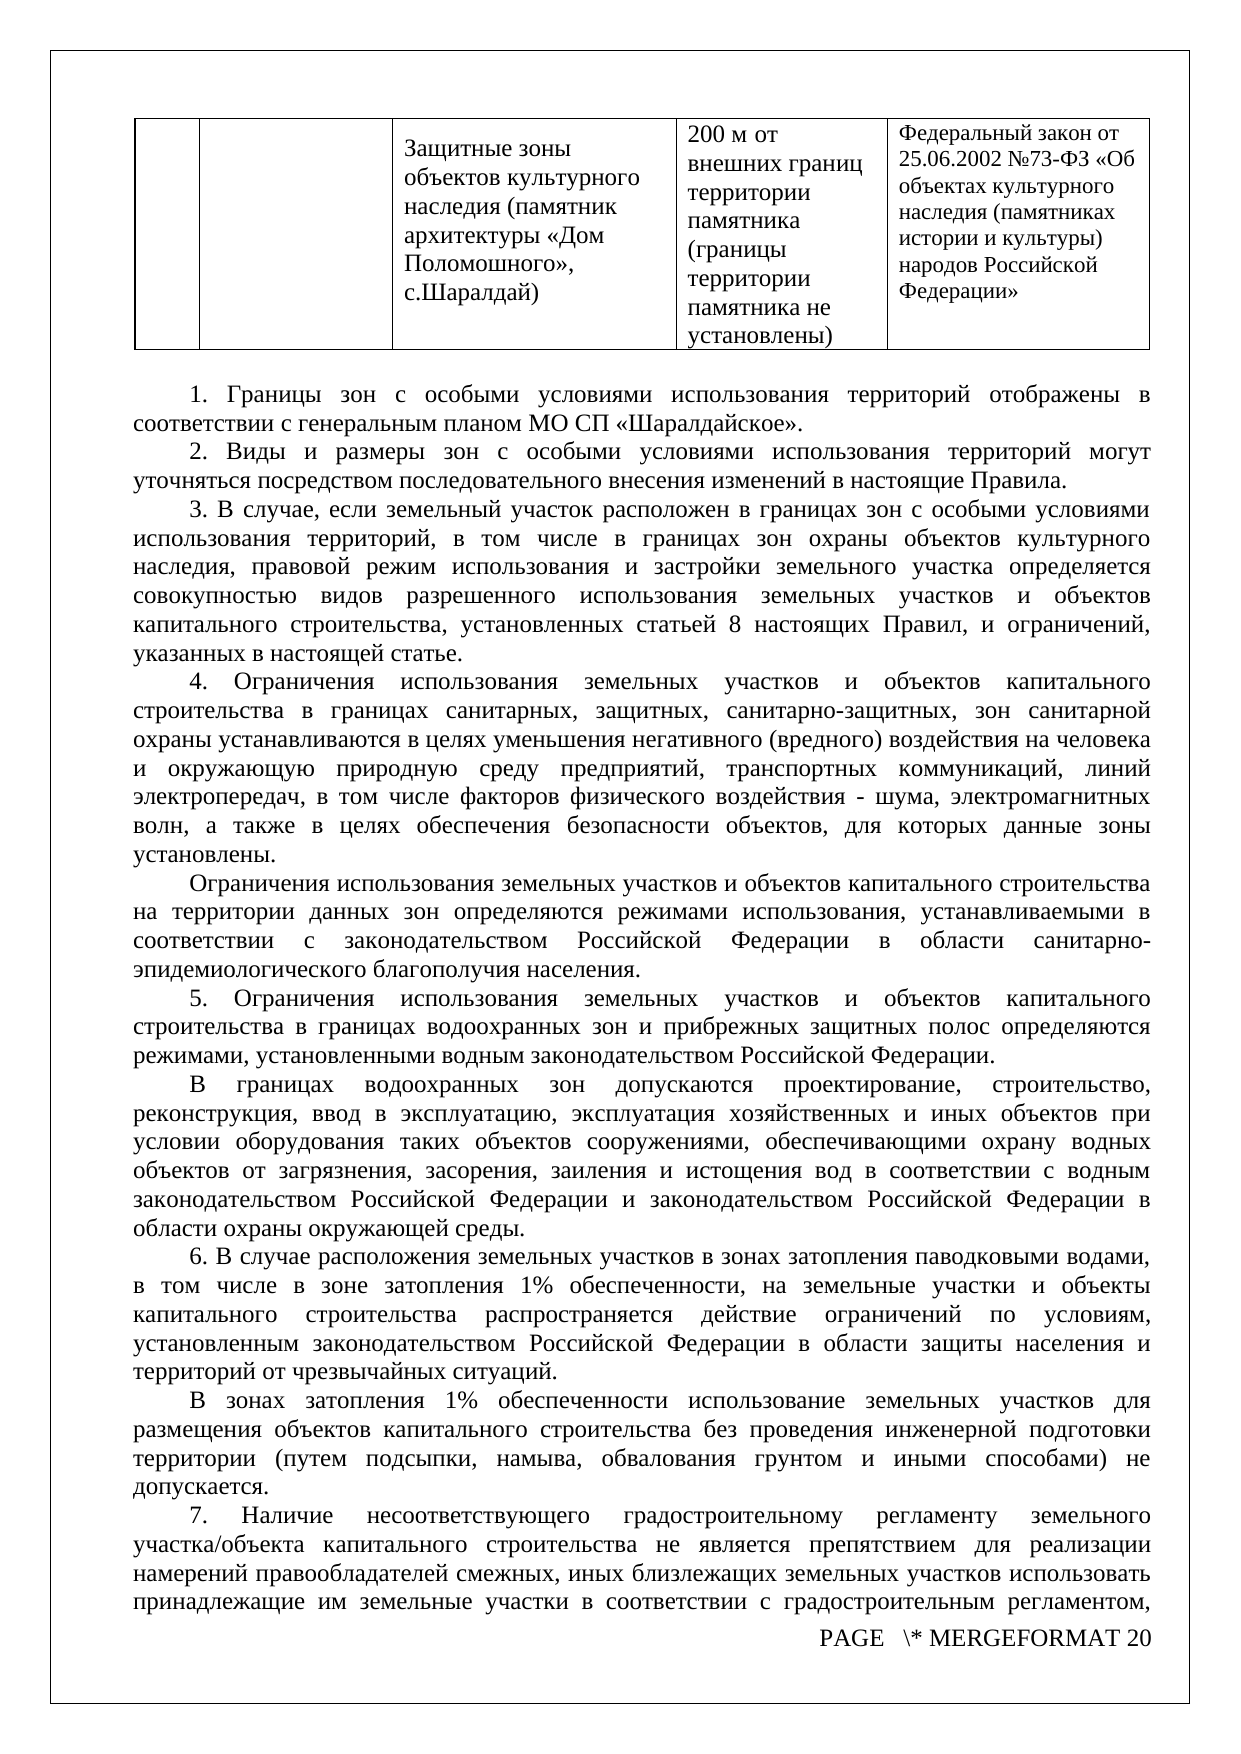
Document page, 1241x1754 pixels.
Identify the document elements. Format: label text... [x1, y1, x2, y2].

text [133, 1500, 1152, 1615]
table_cell Защитные зоны объектов культурного наследия (памятник архитектуры «Дом Поломошного», с.Шаралдай) [393, 119, 676, 349]
text 3. В случае, если земельный участок расположен в границах зон с особыми условиями использования территорий, в том числе в границах зон охраны объектов культурного наследия, правовой режим использования и застройки земельного участка определяется совокупностью видов разрешенного использования земельных участков и объектов капитального строительства, установленных статьей 8 настоящих Правил, и ограничений, указанных в настоящей статье. [133, 494, 1152, 666]
text 4. Ограничения использования земельных участков и объектов капитального строительства в границах санитарных, защитных, санитарно-защитных, зон санитарной охраны устанавливаются в целях уменьшения негативного (вредного) воздействия на человека и окружающую природную среду предприятий, транспортных коммуникаций, линий электропередач, в том числе факторов физического воздействия - шума, электромагнитных волн, а также в целях обеспечения безопасности объектов, для которых данные зоны установлены. [133, 666, 1152, 868]
text 1. Границы зон с особыми условиями использования территорий отображены в соответствии с генеральным планом МО СП «Шаралдайское». [133, 379, 1152, 436]
table_cell 200 м от внешних границ территории памятника (границы территории памятника не установлены) [677, 119, 887, 349]
text В зонах затопления 1% обеспеченности использование земельных участков для размещения объектов капитального строительства без проведения инженерной подготовки территории (путем подсыпки, намыва, обвалования грунтом и иными способами) не допускается. [133, 1385, 1152, 1500]
text 6. В случае расположения земельных участков в зонах затопления паводковыми водами, в том числе в зоне затопления 1% обеспеченности, на земельные участки и объекты капитального строительства распространяется действие ограничений по условиям, установленным законодательством Российской Федерации в области защиты населения и территорий от чрезвычайных ситуаций. [133, 1241, 1152, 1385]
text 2. Виды и размеры зон с особыми условиями использования территорий могут уточняться посредством последовательного внесения изменений в настоящие Правила. [133, 436, 1152, 494]
table_cell Федеральный закон от 25.06.2002 №73-ФЗ «Об объектах культурного наследия (памятниках истории и культуры) народов Российской Федерации» [888, 119, 1149, 349]
text В границах водоохранных зон допускаются проектирование, строительство, реконструкция, ввод в эксплуатацию, эксплуатация хозяйственных и иных объектов при условии оборудования таких объектов сооружениями, обеспечивающими охрану водных объектов от загрязнения, засорения, заиления и истощения вод в соответствии с водным законодательством Российской Федерации и законодательством Российской Федерации в области охраны окружающей среды. [133, 1069, 1152, 1241]
text 5. Ограничения использования земельных участков и объектов капитального строительства в границах водоохранных зон и прибрежных защитных полос определяются режимами, установленными водным законодательством Российской Федерации. [133, 983, 1152, 1069]
text Ограничения использования земельных участков и объектов капитального строительства на территории данных зон определяются режимами использования, устанавливаемыми в соответствии с законодательством Российской Федерации в области санитарно-эпидемиологического благополучия населения. [133, 868, 1152, 983]
